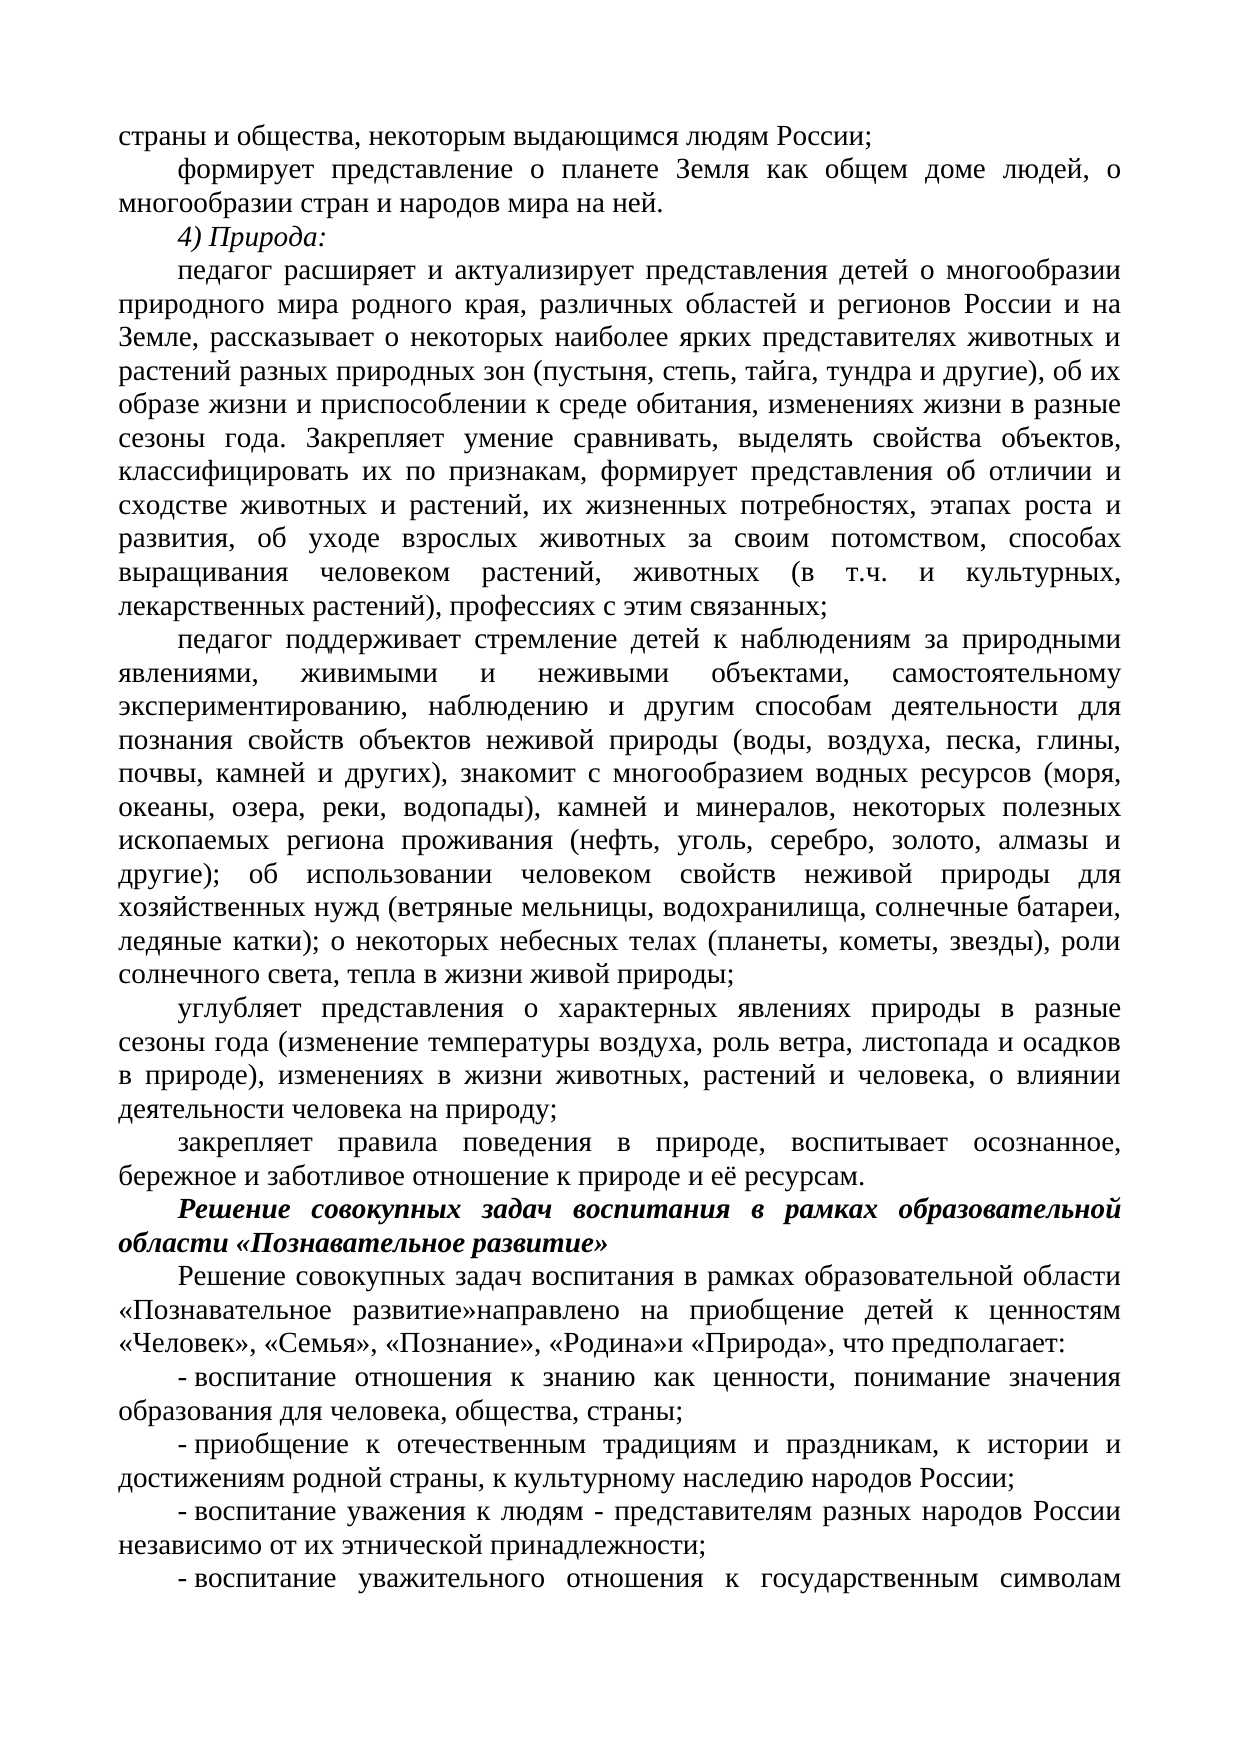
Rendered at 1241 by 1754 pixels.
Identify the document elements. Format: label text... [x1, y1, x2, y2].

text закрепляет правила поведения в природе, воспитывает осознанное, бережное и заботливое отношение к природе и её ресурсам. [118, 1124, 1122, 1191]
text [118, 118, 1122, 152]
text - воспитание отношения к знанию как ценности, понимание значения образования для человека, общества, страны; [118, 1359, 1122, 1426]
text - приобщение к отечественным традициям и праздникам, к истории и достижениям родной страны, к культурному наследию народов России; [118, 1426, 1122, 1493]
text 4) Природа: [118, 219, 1122, 252]
text педагог расширяет и актуализирует представления детей о многообразии природного мира родного края, различных областей и регионов России и на Земле, рассказывает о некоторых наиболее ярких представителях животных и растений разных природных зон (пустыня, степь, тайга, тундра и другие), об их образе жизни и приспособлении к среде обитания, изменениях жизни в разные сезоны года. Закрепляет умение сравнивать, выделять свойства объектов, классифицировать их по признакам, формирует представления об отличии и сходстве животных и растений, их жизненных потребностях, этапах роста и развития, об уходе взрослых животных за своим потомством, способах выращивания человеком растений, животных (в т.ч. и культурных, лекарственных растений), профессиях с этим связанных; [118, 252, 1122, 621]
text педагог поддерживает стремление детей к наблюдениям за природными явлениями, живимыми и неживыми объектами, самостоятельному экспериментированию, наблюдению и другим способам деятельности для познания свойств объектов неживой природы (воды, воздуха, песка, глины, почвы, камней и других), знакомит с многообразием водных ресурсов (моря, океаны, озера, реки, водопады), камней и минералов, некоторых полезных ископаемых региона проживания (нефть, уголь, серебро, золото, алмазы и другие); об использовании человеком свойств неживой природы для хозяйственных нужд (ветряные мельницы, водохранилища, солнечные батареи, ледяные катки); о некоторых небесных телах (планеты, кометы, звезды), роли солнечного света, тепла в жизни живой природы; [118, 621, 1122, 990]
text - воспитание уважения к людям - представителям разных народов России независимо от их этнической принадлежности; [118, 1493, 1122, 1560]
text Решение совокупных задач воспитания в рамках образовательной области «Познавательное развитие» [118, 1191, 1122, 1258]
text углубляет представления о характерных явлениях природы в разные сезоны года (изменение температуры воздуха, роль ветра, листопада и осадков в природе), изменениях в жизни животных, растений и человека, о влиянии деятельности человека на природу; [118, 990, 1122, 1124]
text Решение совокупных задач воспитания в рамках образовательной области «Познавательное развитие»направлено на приобщение детей к ценностям «Человек», «Семья», «Познание», «Родина»и «Природа», что предполагает: [118, 1258, 1122, 1359]
text формирует представление о планете Земля как общем доме людей, о многообразии стран и народов мира на ней. [118, 152, 1122, 219]
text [118, 1560, 1122, 1594]
